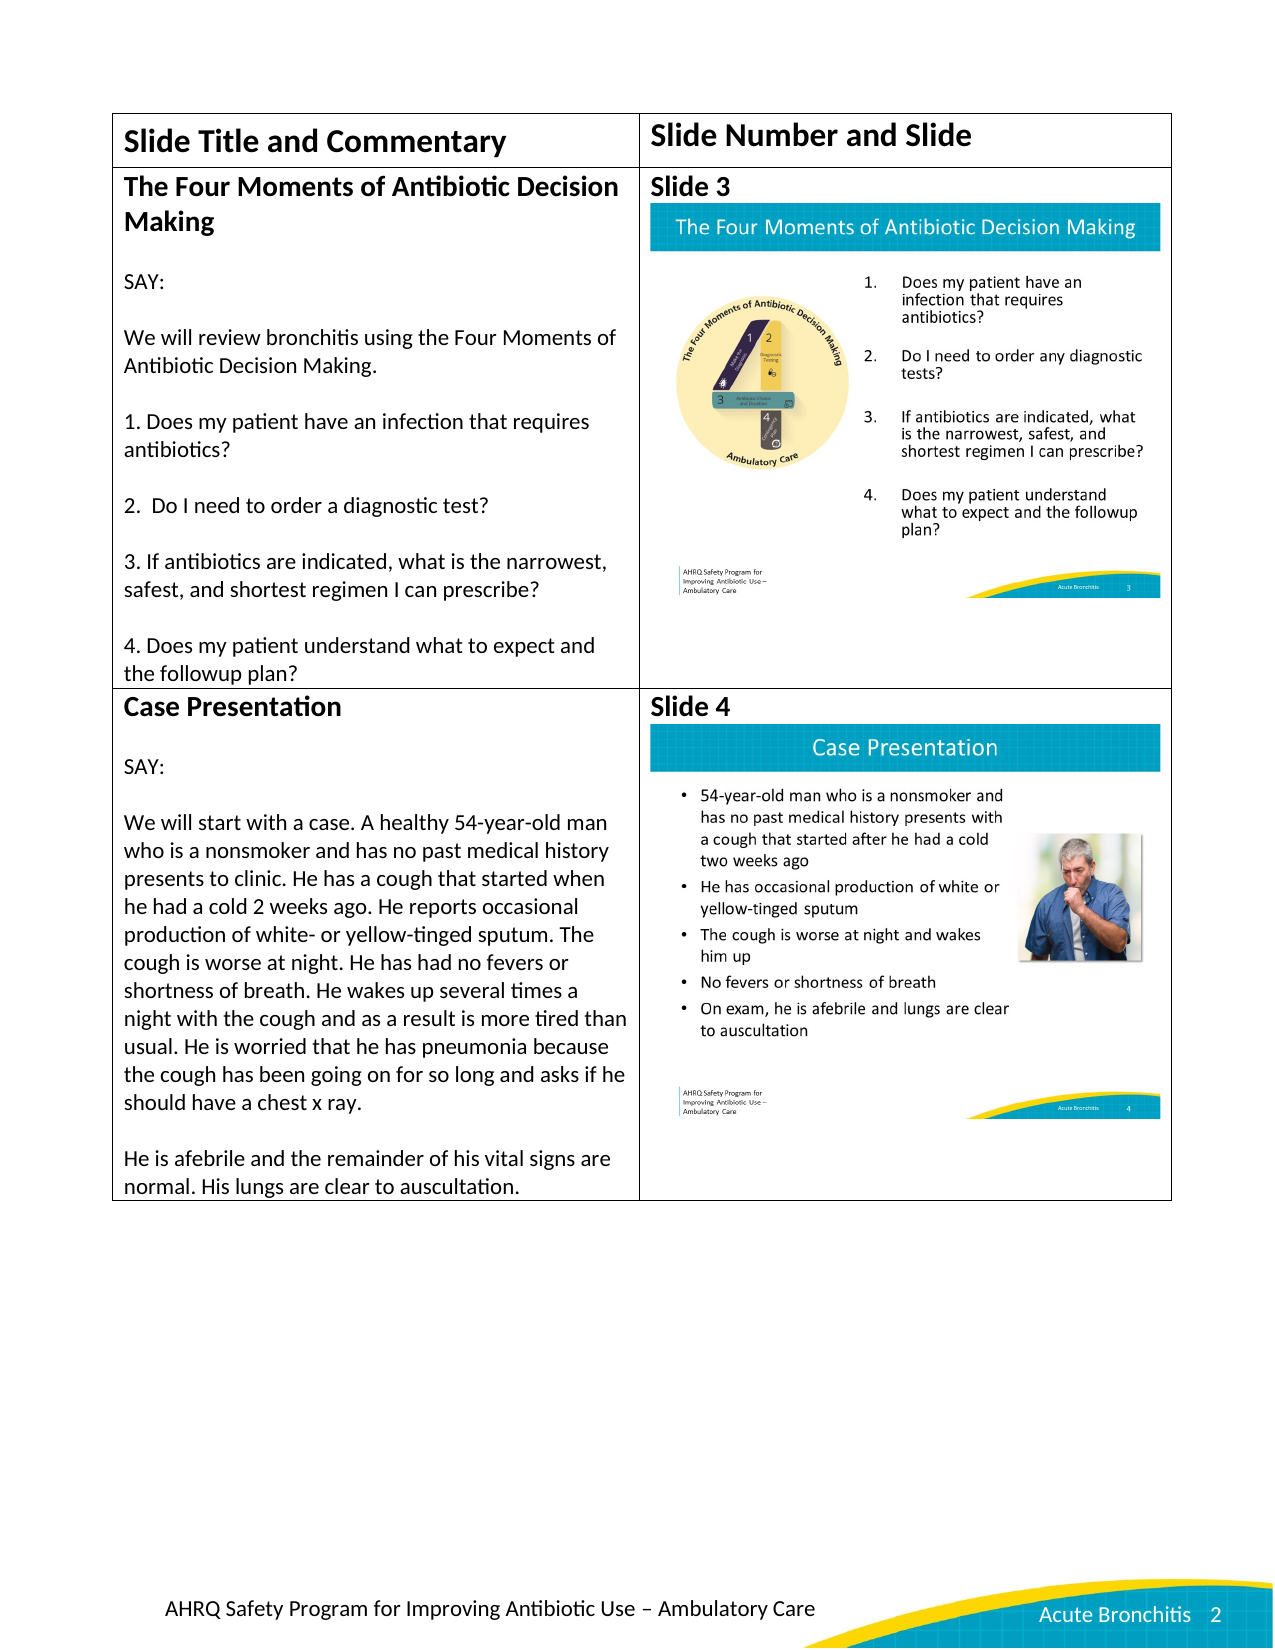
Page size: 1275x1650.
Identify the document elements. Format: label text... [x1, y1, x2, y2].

picture [650, 724, 1161, 1119]
table_cell Slide 3 [640, 168, 1171, 687]
table_cell Slide 4 [640, 689, 1171, 1200]
table_cell Case Presentation SAY: We will start with a case. A healthy 54-year-old man who is a nonsmoker and has no past medical history presents to clinic. He has a cough that started when he had a cold 2 weeks ago. He reports occasional production of white- or yellow-tinged sputum. The cough is worse at night. He has had no fevers or shortness of breath. He wakes up several times a night with the cough and as a result is more tired than usual. He is worried that he has pneumonia because the cough has been going on for so long and asks if he should have a chest x ray. He is afebrile and the remainder of his vital signs are normal. His lungs are clear to auscultation. [113, 689, 639, 1200]
picture [770, 1565, 1273, 1648]
picture [650, 203, 1161, 598]
table_cell The Four Moments of Antibiotic Decision Making SAY: We will review bronchitis using the Four Moments of Antibiotic Decision Making. 1. Does my patient have an infection that requires antibiotics? 2. Do I need to order a diagnostic test? 3. If antibiotics are indicated, what is the narrowest, safest, and shortest regimen I can prescribe? 4. Does my patient understand what to expect and the followup plan? [113, 168, 639, 687]
table_header Slide Number and Slide [640, 114, 1171, 167]
table_header Slide Title and Commentary [113, 114, 639, 167]
